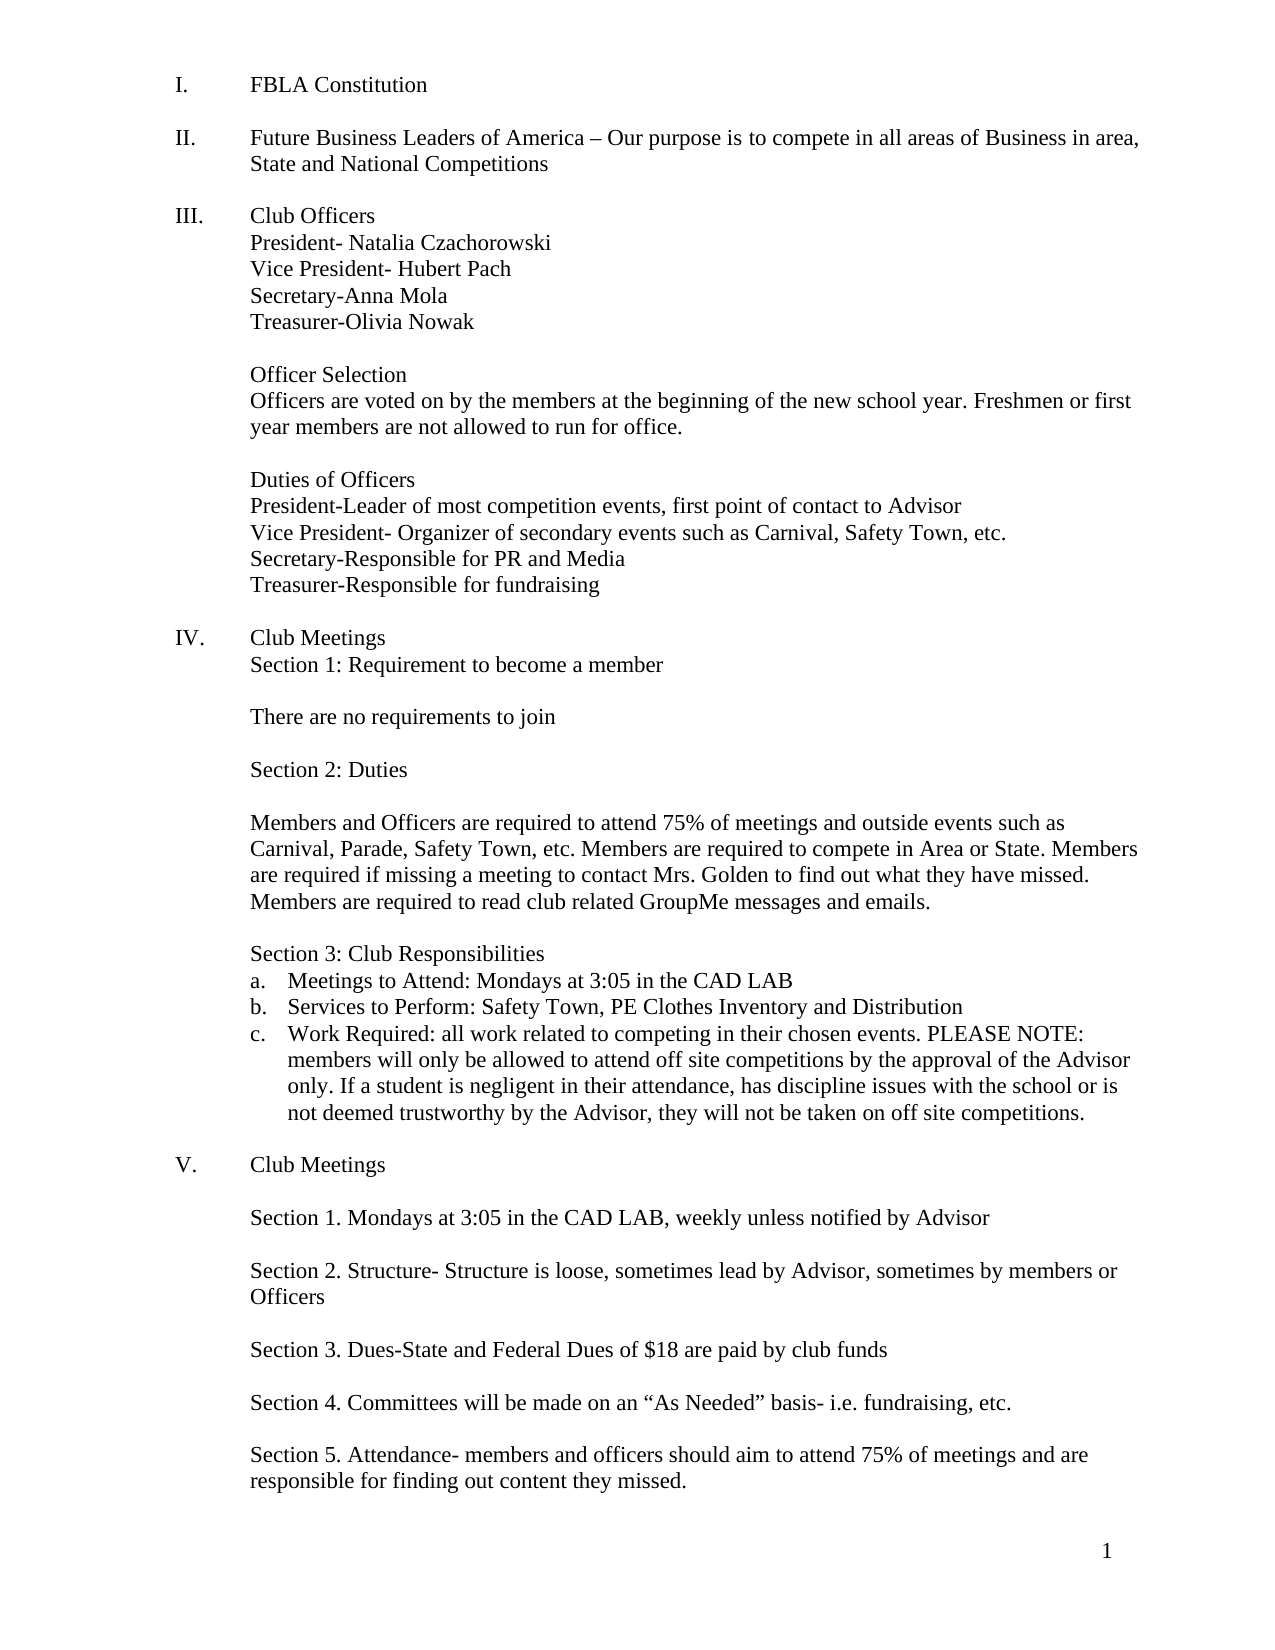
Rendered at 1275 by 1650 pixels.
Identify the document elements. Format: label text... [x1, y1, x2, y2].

list Section 4. Committees will be made on an “As Needed” basis- i.e. fundraising, etc. [250, 1388, 1146, 1415]
text Treasurer-Responsible for fundraising [250, 572, 1146, 598]
text Officer Selection [250, 361, 1146, 387]
list Section 2: Duties [250, 756, 1146, 782]
list There are no requirements to join [250, 703, 1146, 730]
text Duties of Officers [250, 466, 1146, 492]
text Officers are voted on by the members at the beginning of the new school year. Freshmen or first year members are not allowed to run for office. [250, 387, 1146, 440]
list Section 3: Club Responsibilities [250, 941, 1146, 967]
list Club Meetings [175, 624, 1146, 651]
list Work Required: all work related to competing in their chosen events. PLEASE NOTE: members will only be allowed to attend off site competitions by the approval of the Advisor only. If a student is negligent in their attendance, has discipline issues with the school or is not deemed trustworthy by the Advisor, they will not be taken on off site competitions. [250, 1019, 1146, 1125]
list Club Meetings [175, 1151, 1146, 1178]
text Treasurer-Olivia Nowak [250, 308, 1146, 334]
list Meetings to Attend: Mondays at 3:05 in the CAD LAB [250, 967, 1146, 993]
list Club Officers President- Natalia Czachorowski [175, 203, 1146, 255]
list Section 1: Requirement to become a member [250, 651, 1146, 677]
list Members and Officers are required to attend 75% of meetings and outside events such as Carnival, Parade, Safety Town, etc. Members are required to compete in Area or State. Members are required if missing a meeting to contact Mrs. Golden to find out what they have missed. Members are required to read club related GroupMe messages and emails. [250, 809, 1146, 914]
text Secretary-Responsible for PR and Media [250, 545, 1146, 572]
list Section 5. Attendance- members and officers should aim to attend 75% of meetings and are responsible for finding out content they missed. [250, 1441, 1146, 1494]
text President-Leader of most competition events, first point of contact to Advisor [250, 492, 1146, 519]
list Section 1. Mondays at 3:05 in the CAD LAB, weekly unless notified by Advisor [250, 1204, 1146, 1230]
list FBLA Constitution [175, 71, 1146, 97]
text Vice President- Organizer of secondary events such as Carnival, Safety Town, etc. [250, 519, 1146, 545]
list Section 2. Structure- Structure is loose, sometimes lead by Advisor, sometimes by members or Officers [250, 1257, 1146, 1309]
text Vice President- Hubert Pach [250, 255, 1146, 282]
list Services to Perform: Safety Town, PE Clothes Inventory and Distribution [250, 993, 1146, 1019]
text Secretary-Anna Mola [250, 282, 1146, 308]
list Section 3. Dues-State and Federal Dues of $18 are paid by club funds [250, 1336, 1146, 1362]
list Future Business Leaders of America – Our purpose is to compete in all areas of Business in area, State and National Competitions [175, 123, 1146, 176]
